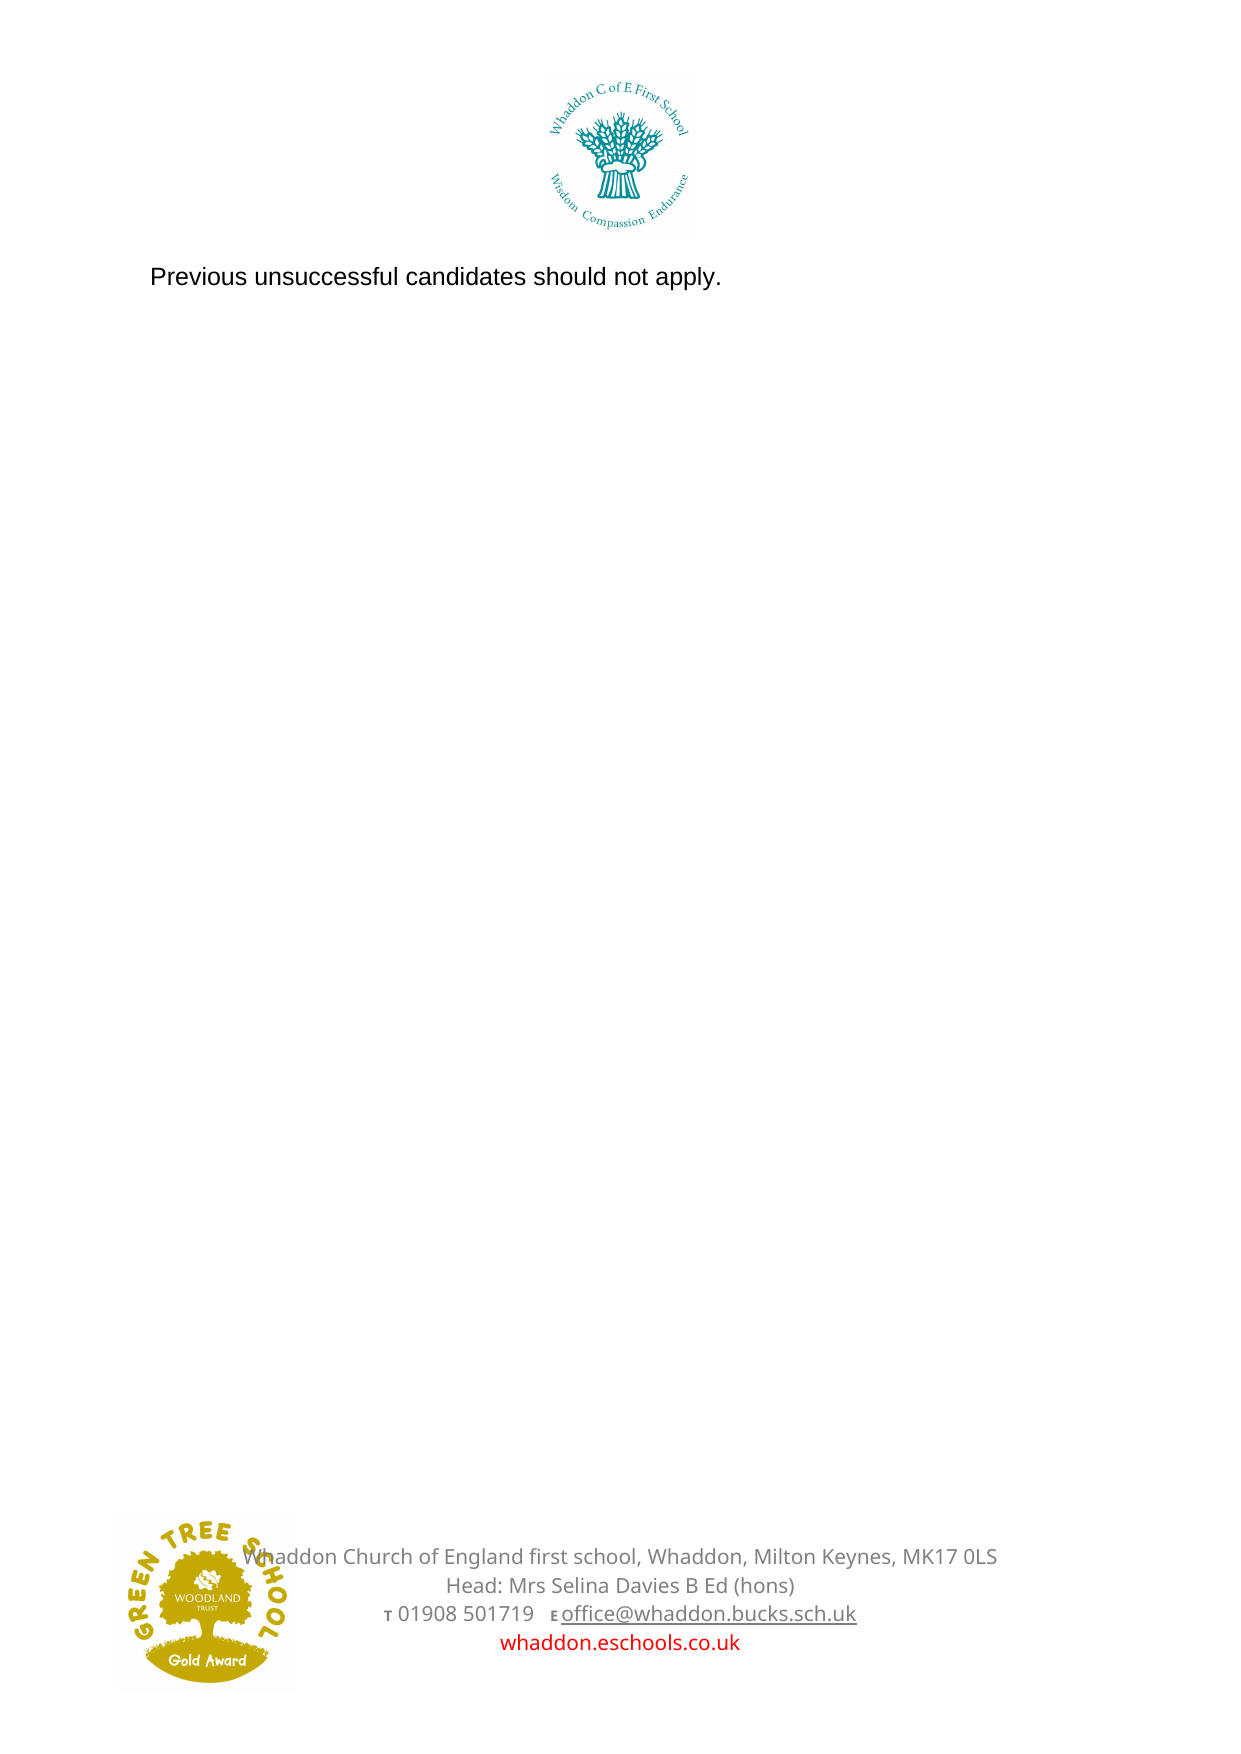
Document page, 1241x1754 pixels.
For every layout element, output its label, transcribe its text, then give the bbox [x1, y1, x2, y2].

picture [541, 73, 699, 238]
text Previous unsuccessful candidates should not apply. [150, 262, 1090, 290]
picture [117, 1512, 298, 1692]
